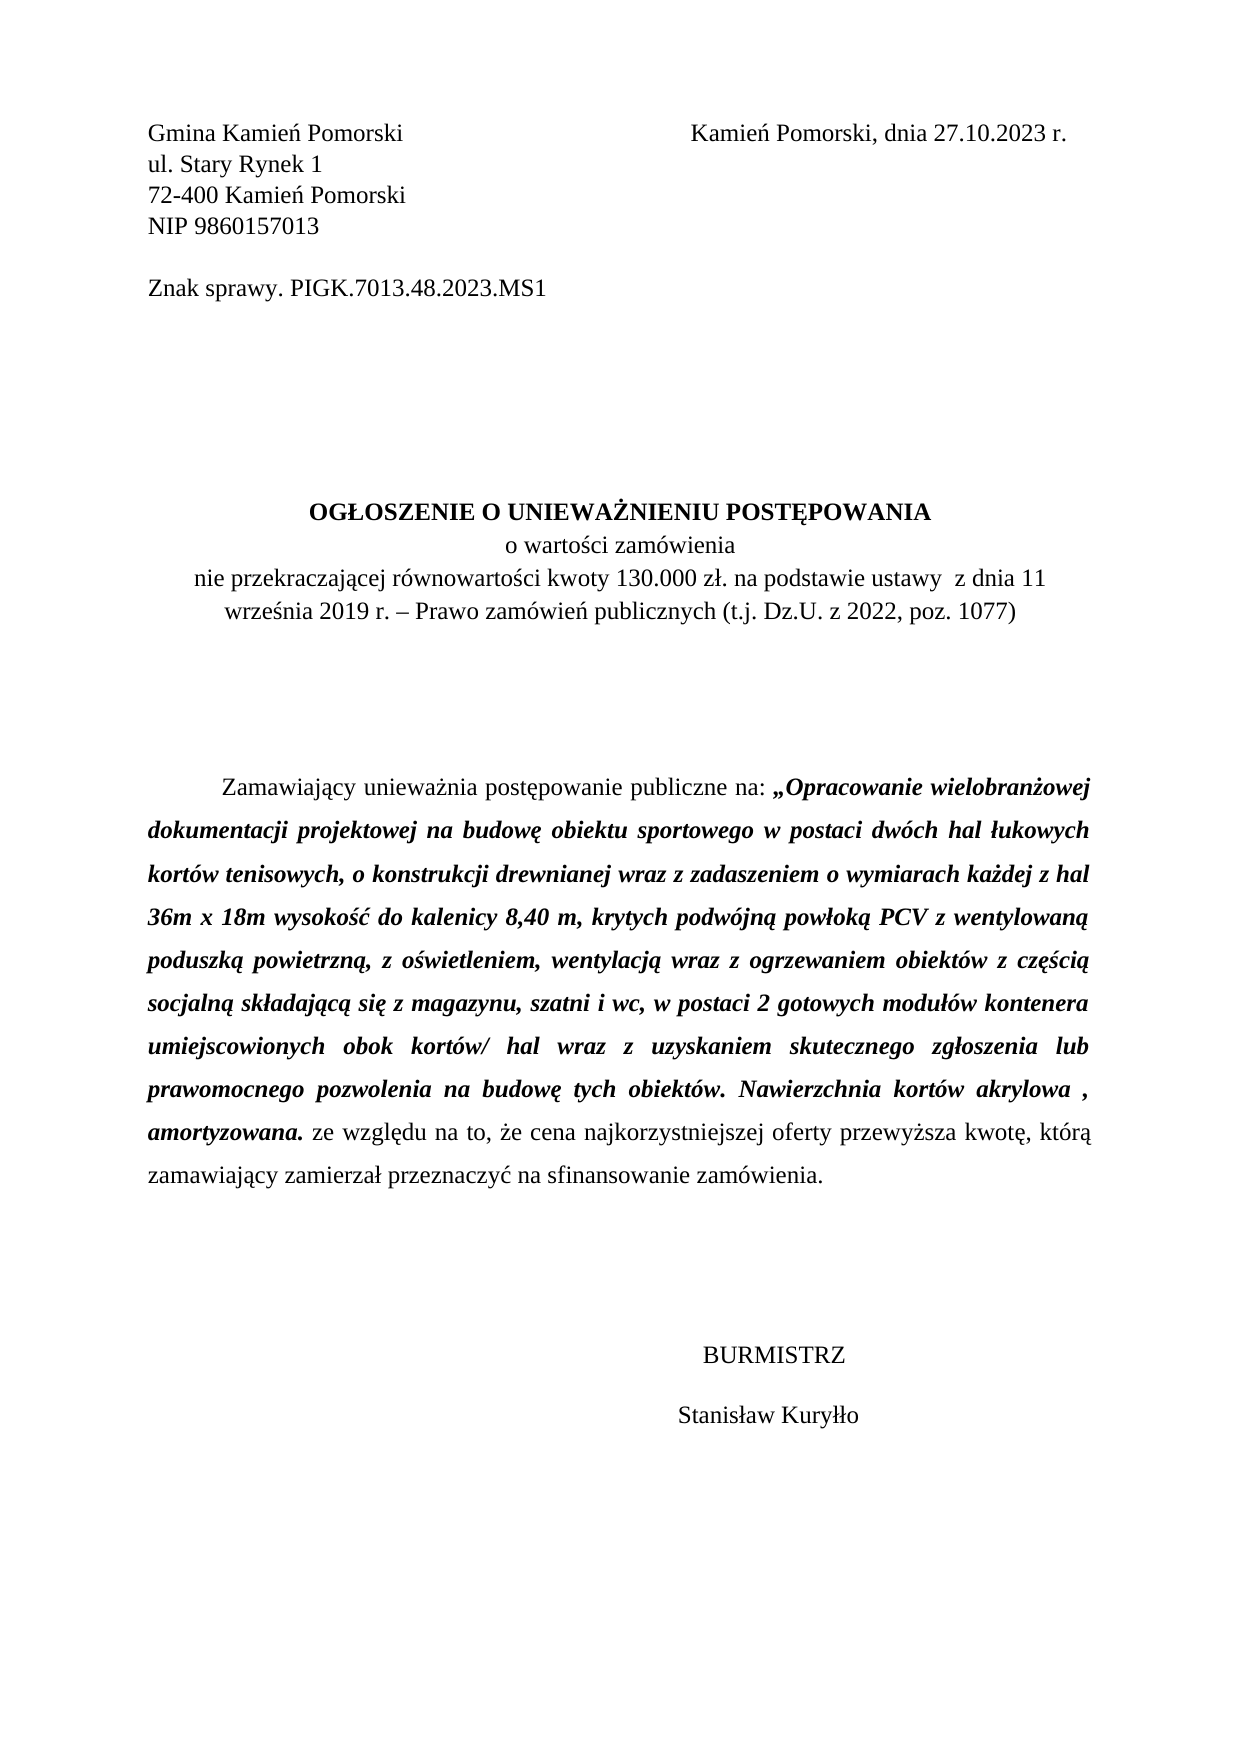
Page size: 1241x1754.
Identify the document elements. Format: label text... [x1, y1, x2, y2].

text Gmina Kamień Pomorski Kamień Pomorski, dnia 27.10.2023 r. [148, 118, 1093, 147]
text o wartości zamówienia [148, 530, 1093, 559]
text OGŁOSZENIE O UNIEWAŻNIENIU POSTĘPOWANIA [148, 497, 1093, 526]
text nie przekraczającej równowartości kwoty 130.000 zł. na podstawie ustawy z dnia 11 września 2019 r. – Prawo zamówień publicznych (t.j. Dz.U. z 2022, poz. 1077) [148, 563, 1093, 625]
text Stanisław Kuryłło [148, 1400, 1093, 1428]
text NIP 9860157013 [148, 211, 1093, 240]
text BURMISTRZ [148, 1340, 1093, 1369]
text Zamawiający unieważnia postępowanie publiczne na: „Opracowanie wielobranżowej dokumentacji projektowej na budowę obiektu sportowego w postaci dwóch hal łukowych kortów tenisowych, o konstrukcji drewnianej wraz z zadaszeniem o wymiarach każdej z hal 36m x 18m wysokość do kalenicy 8,40 m, krytych podwójną powłoką PCV z wentylowaną poduszką powietrzną, z oświetleniem, wentylacją wraz z ogrzewaniem obiektów z częścią socjalną składającą się z magazynu, szatni i wc, w postaci 2 gotowych modułów kontenera umiejscowionych obok kortów/ hal wraz z uzyskaniem skutecznego zgłoszenia lub prawomocnego pozwolenia na budowę tych obiektów. Nawierzchnia kortów akrylowa , amortyzowana. ze względu na to, że cena najkorzystniejszej oferty przewyższa kwotę, którą zamawiający zamierzał przeznaczyć na sfinansowanie zamówienia. [148, 772, 1093, 1189]
text Znak sprawy. PIGK.7013.48.2023.MS1 [148, 273, 1093, 302]
text 72-400 Kamień Pomorski [148, 180, 1093, 209]
text ul. Stary Rynek 1 [148, 149, 1093, 178]
